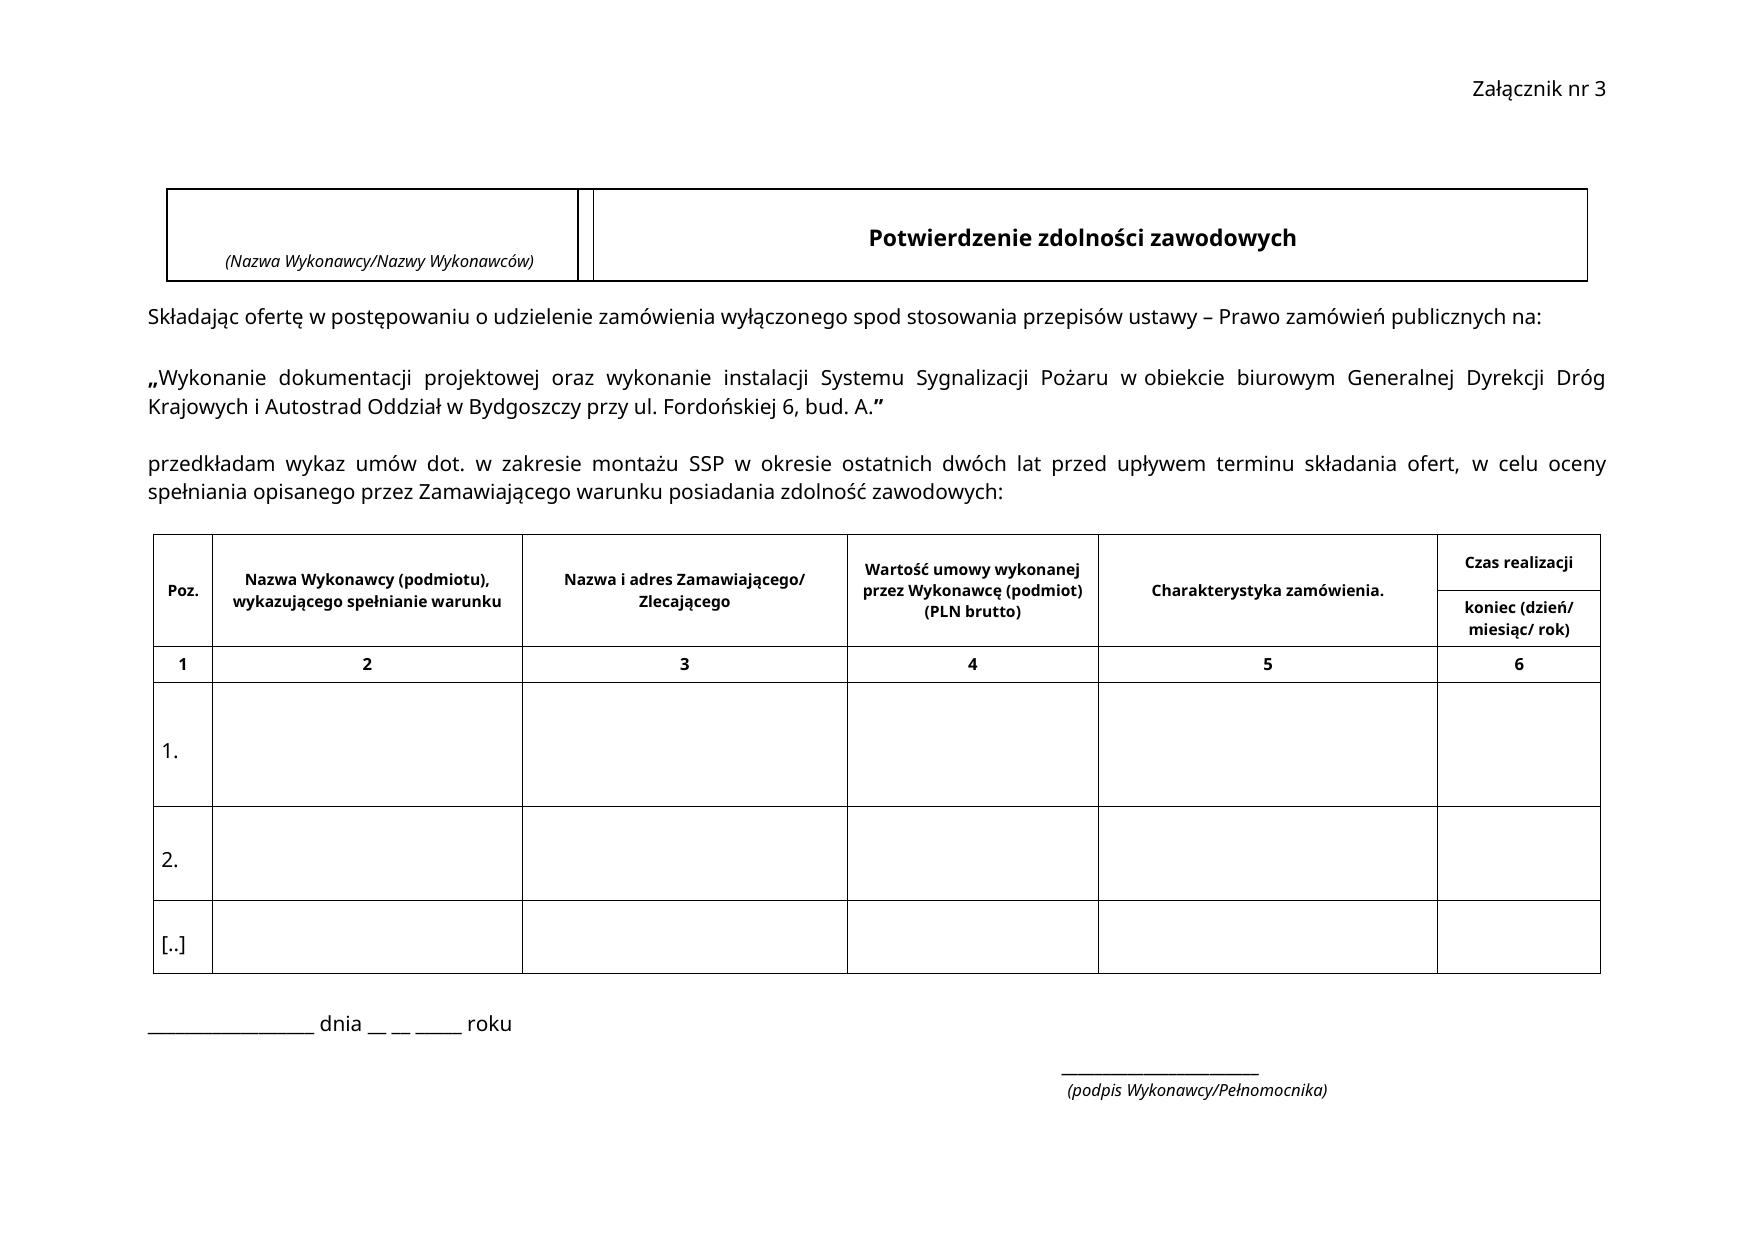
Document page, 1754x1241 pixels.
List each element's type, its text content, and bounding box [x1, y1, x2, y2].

table_cell [1438, 901, 1600, 973]
table_cell 2 [213, 647, 522, 682]
table_cell 5 [1099, 647, 1437, 682]
table_cell 4 [848, 647, 1098, 682]
text przedkładam wykaz umów dot. w zakresie montażu SSP w okresie ostatnich dwóch lat przed upływem terminu składania ofert, w celu oceny spełniania opisanego przez Zamawiającego warunku posiadania zdolność zawodowych: [148, 449, 1606, 506]
table_cell [213, 683, 522, 806]
table_cell koniec (dzień/ miesiąc/ rok) [1438, 591, 1600, 646]
table_cell [848, 901, 1098, 973]
table_cell 6 [1438, 647, 1600, 682]
table_cell 1 [154, 647, 212, 682]
table_cell [1438, 807, 1600, 900]
table_cell [1099, 683, 1437, 806]
table_cell [213, 807, 522, 900]
table_cell 3 [523, 647, 847, 682]
table_cell [213, 901, 522, 973]
table_cell 1. [154, 683, 212, 806]
table_cell [1099, 901, 1437, 973]
text ________________________ [1063, 1050, 1606, 1079]
text „Wykonanie dokumentacji projektowej oraz wykonanie instalacji Systemu Sygnalizacji Pożaru w obiekcie biurowym Generalnej Dyrekcji Dróg Krajowych i Autostrad Oddział w Bydgoszczy przy ul. Fordońskiej 6, bud. A.” [148, 363, 1606, 420]
table_header Nazwa Wykonawcy (podmiotu), wykazującego spełnianie warunku [213, 535, 522, 646]
table_header Nazwa i adres Zamawiającego/ Zlecającego [523, 535, 847, 646]
table_cell [1099, 807, 1437, 900]
table_header Poz. [154, 535, 212, 646]
table_cell 2. [154, 807, 212, 900]
table_cell [523, 901, 847, 973]
text __________________ dnia __ __ _____ roku [148, 1009, 1606, 1038]
text Składając ofertę w postępowaniu o udzielenie zamówienia wyłączonego spod stosowania przepisów ustawy – Prawo zamówień publicznych na: [148, 188, 1606, 331]
table_cell [..] [154, 901, 212, 973]
table_header Charakterystyka zamówienia. [1099, 535, 1437, 646]
table_cell [523, 807, 847, 900]
text (podpis Wykonawcy/Pełnomocnika) [1063, 1079, 1606, 1102]
table_cell [523, 683, 847, 806]
table_cell [1438, 683, 1600, 806]
table_cell [848, 807, 1098, 900]
table_header Czas realizacji [1438, 535, 1600, 590]
table_cell [848, 683, 1098, 806]
table_header Wartość umowy wykonanej przez Wykonawcę (podmiot) (PLN brutto) [848, 535, 1098, 646]
